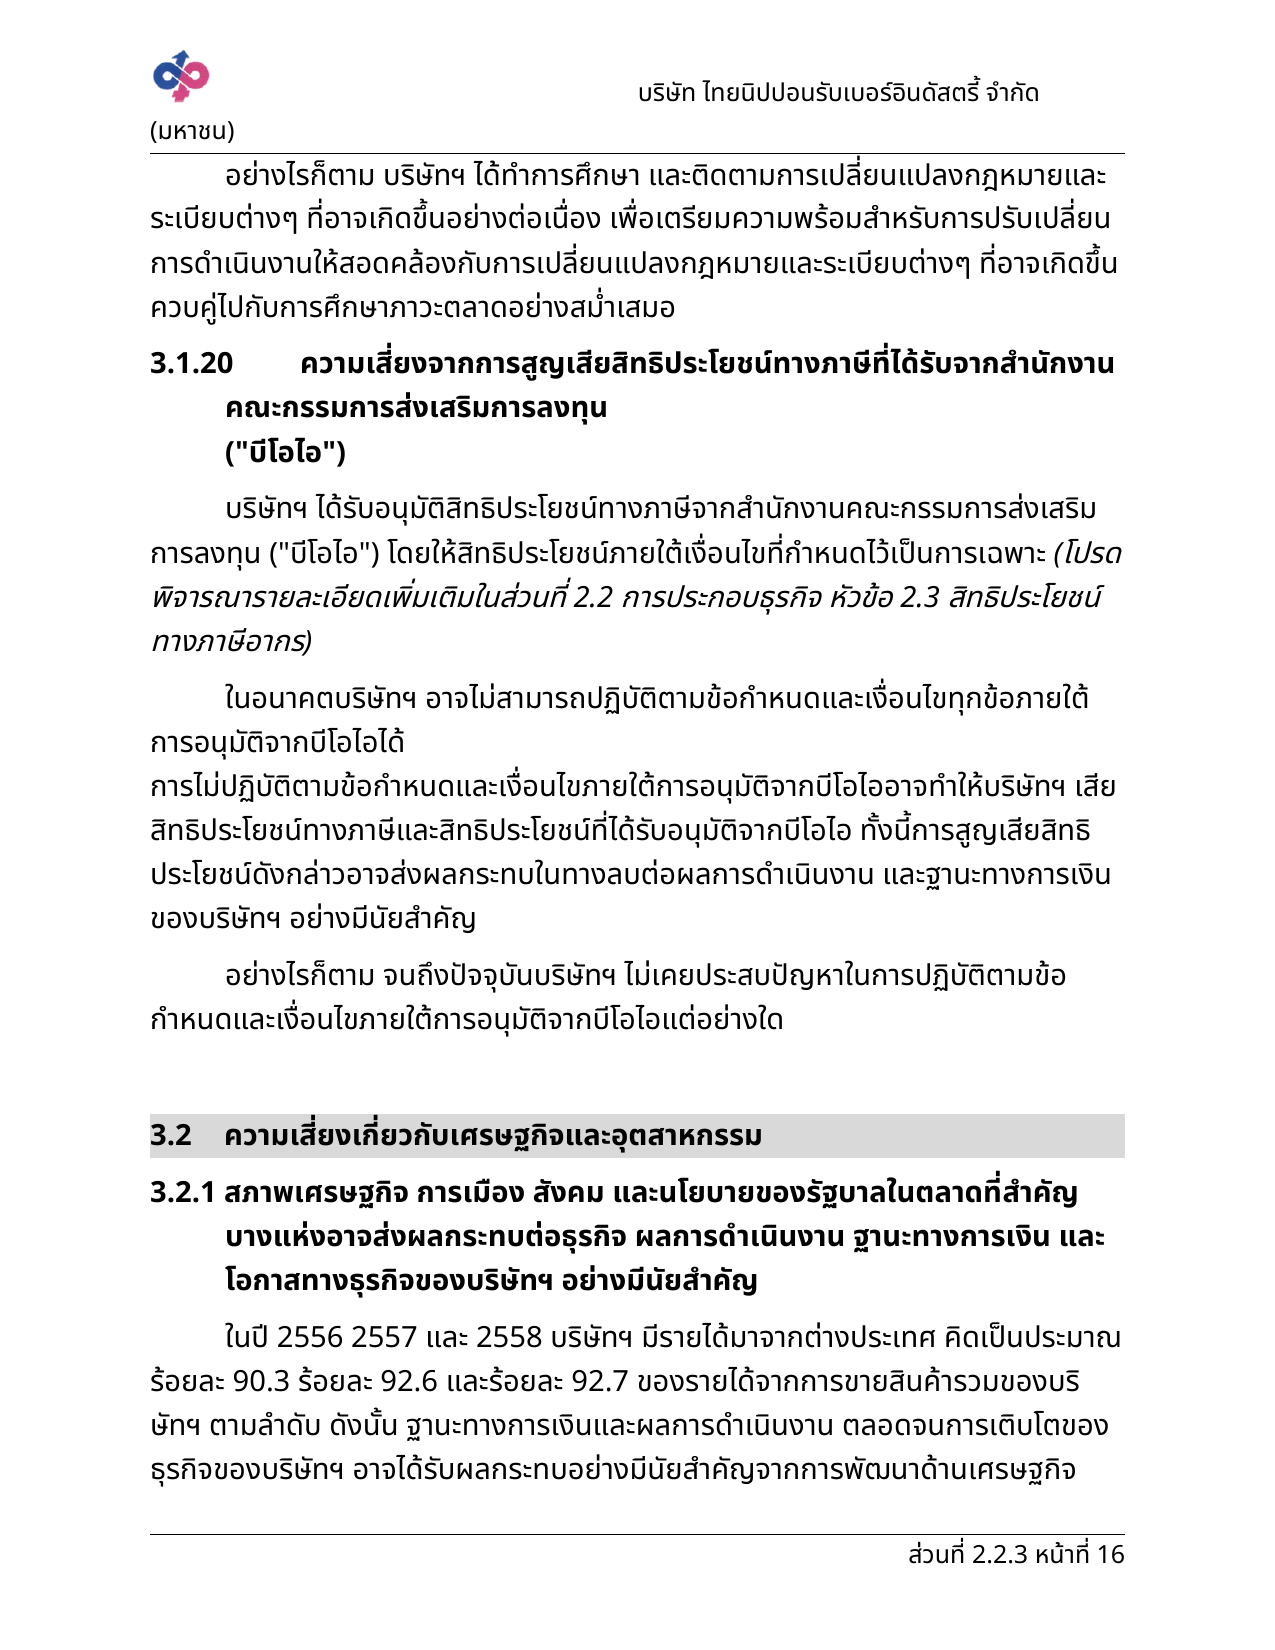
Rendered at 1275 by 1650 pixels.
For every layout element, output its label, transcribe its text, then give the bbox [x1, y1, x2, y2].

text อย่างไรก็ตาม บริษัทฯ ได้ทำการศึกษา และติดตามการเปลี่ยนแปลงกฎหมายและระเบียบต่างๆ ที่อาจเกิดขึ้นอย่างต่อเนื่อง เพื่อเตรียมความพร้อมสำหรับการปรับเปลี่ยนการดำเนินงานให้สอดคล้องกับการเปลี่ยนแปลงกฎหมายและระเบียบต่างๆ ที่อาจเกิดขึ้น ควบคู่ไปกับการศึกษาภาวะตลาดอย่างสม่ำเสมอ [150, 154, 1125, 330]
subtitle ความเสี่ยงจากการสูญเสียสิทธิประโยชน์ทางภาษีที่ได้รับจากสำนักงานคณะกรรมการส่งเสริมการลงทุน ("บีโอไอ") [150, 343, 1125, 475]
text ในอนาคตบริษัทฯ อาจไม่สามารถปฏิบัติตามข้อกำหนดและเงื่อนไขทุกข้อภายใต้การอนุมัติจากบีโอไอได้ การไม่ปฏิบัติตามข้อกำหนดและเงื่อนไขภายใต้การอนุมัติจากบีโอไออาจทำให้บริษัทฯ เสียสิทธิประโยชน์ทางภาษีและสิทธิประโยชน์ที่ได้รับอนุมัติจากบีโอไอ ทั้งนี้การสูญเสียสิทธิประโยชน์ดังกล่าวอาจส่งผลกระทบในทางลบต่อผลการดำเนินงาน และฐานะทางการเงินของบริษัทฯ อย่างมีนัยสำคัญ [150, 677, 1125, 942]
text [150, 1316, 1125, 1492]
subtitle ความเสี่ยงเกี่ยวกับเศรษฐกิจและอุตสาหกรรม [150, 1114, 1125, 1158]
subtitle สภาพเศรษฐกิจ การเมือง สังคม และนโยบายของรัฐบาลในตลาดที่สำคัญบางแห่งอาจส่งผลกระทบต่อธุรกิจ ผลการดำเนินงาน ฐานะทางการเงิน และโอกาสทางธุรกิจของบริษัทฯ อย่างมีนัยสำคัญ [150, 1171, 1125, 1303]
text อย่างไรก็ตาม จนถึงปัจจุบันบริษัทฯ ไม่เคยประสบปัญหาในการปฏิบัติตามข้อกำหนดและเงื่อนไขภายใต้การอนุมัติจากบีโอไอแต่อย่างใด [150, 954, 1125, 1042]
text บริษัทฯ ได้รับอนุมัติสิทธิประโยชน์ทางภาษีจากสำนักงานคณะกรรมการส่งเสริมการลงทุน ("บีโอไอ") โดยให้สิทธิประโยชน์ภายใต้เงื่อนไขที่กำหนดไว้เป็นการเฉพาะ (โปรดพิจารณารายละเอียดเพิ่มเติมในส่วนที่ 2.2 การประกอบธุรกิจ หัวข้อ 2.3 สิทธิประโยชน์ทางภาษีอากร) [150, 488, 1125, 665]
picture [147, 46, 213, 106]
